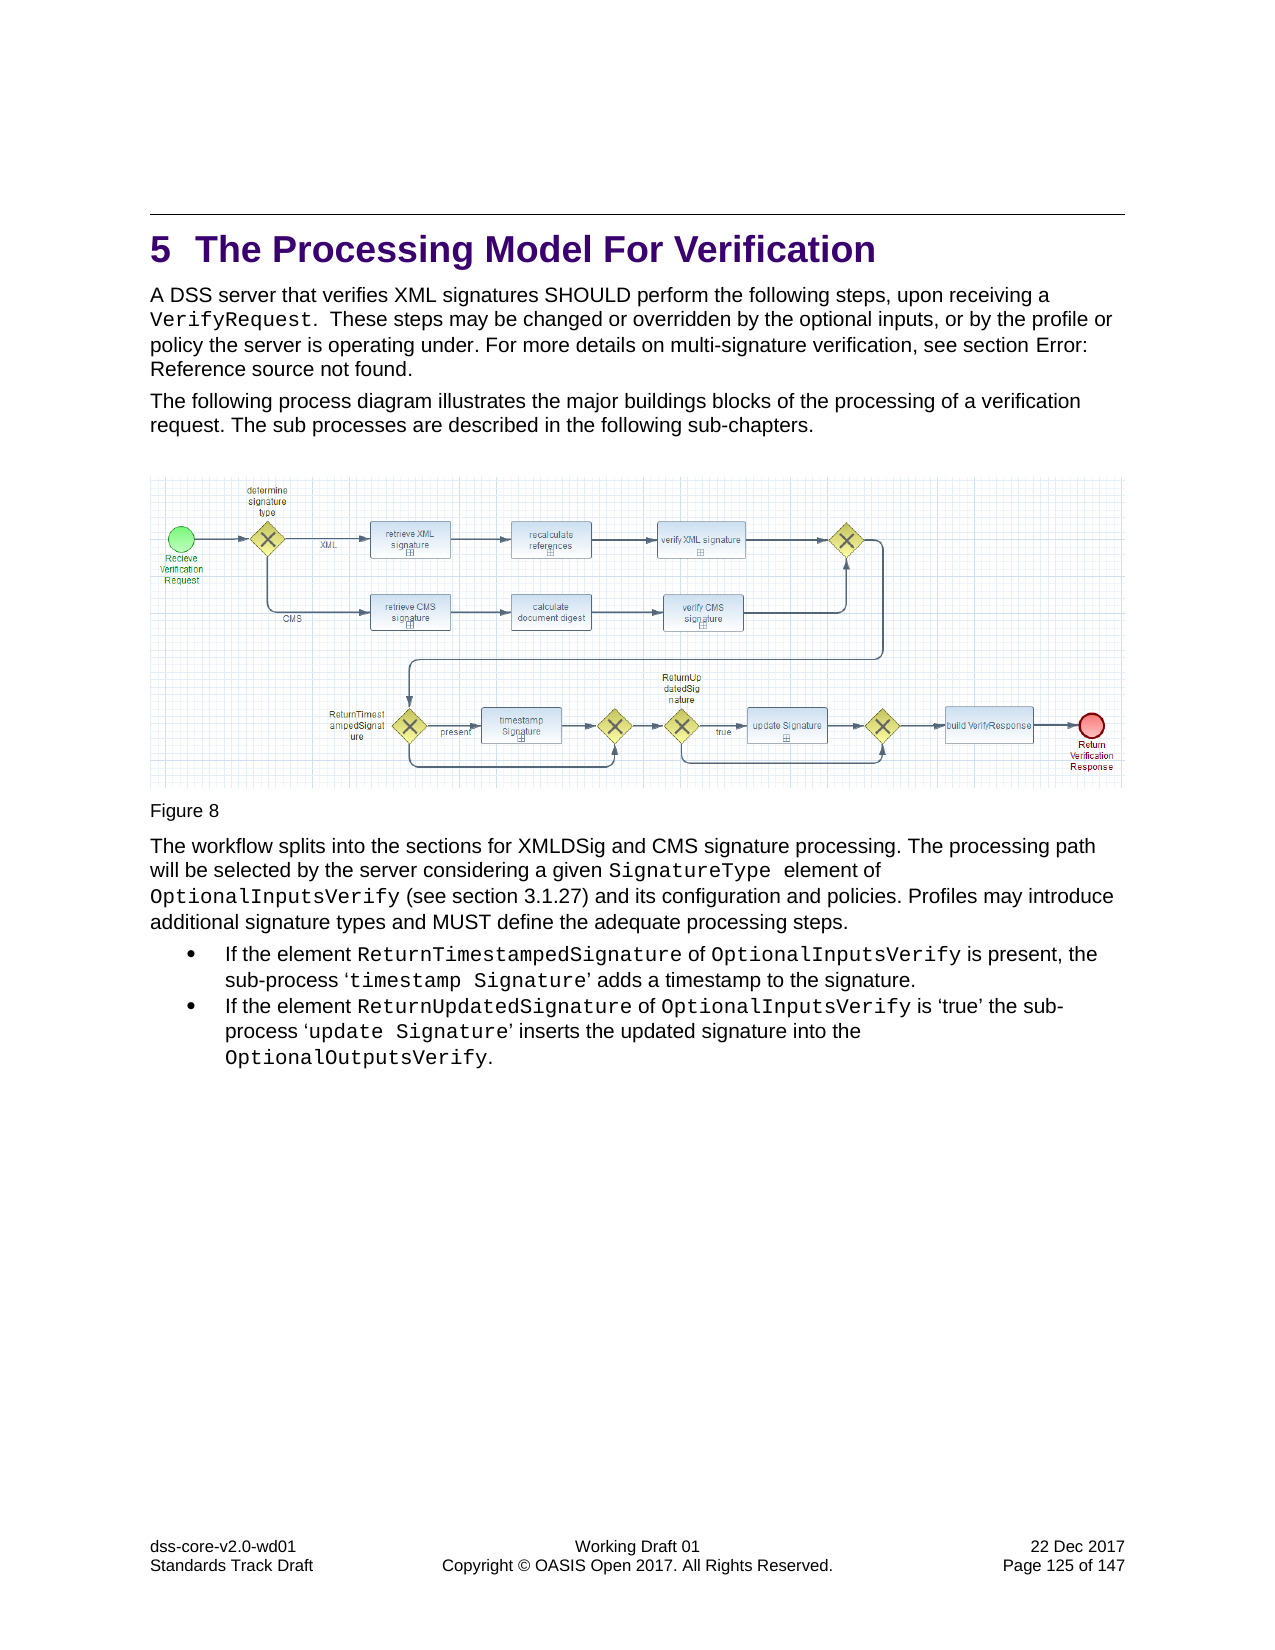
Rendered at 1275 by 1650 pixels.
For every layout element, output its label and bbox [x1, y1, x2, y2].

picture [150, 477, 1125, 788]
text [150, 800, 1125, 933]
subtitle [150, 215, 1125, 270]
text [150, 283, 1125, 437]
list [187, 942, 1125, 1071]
